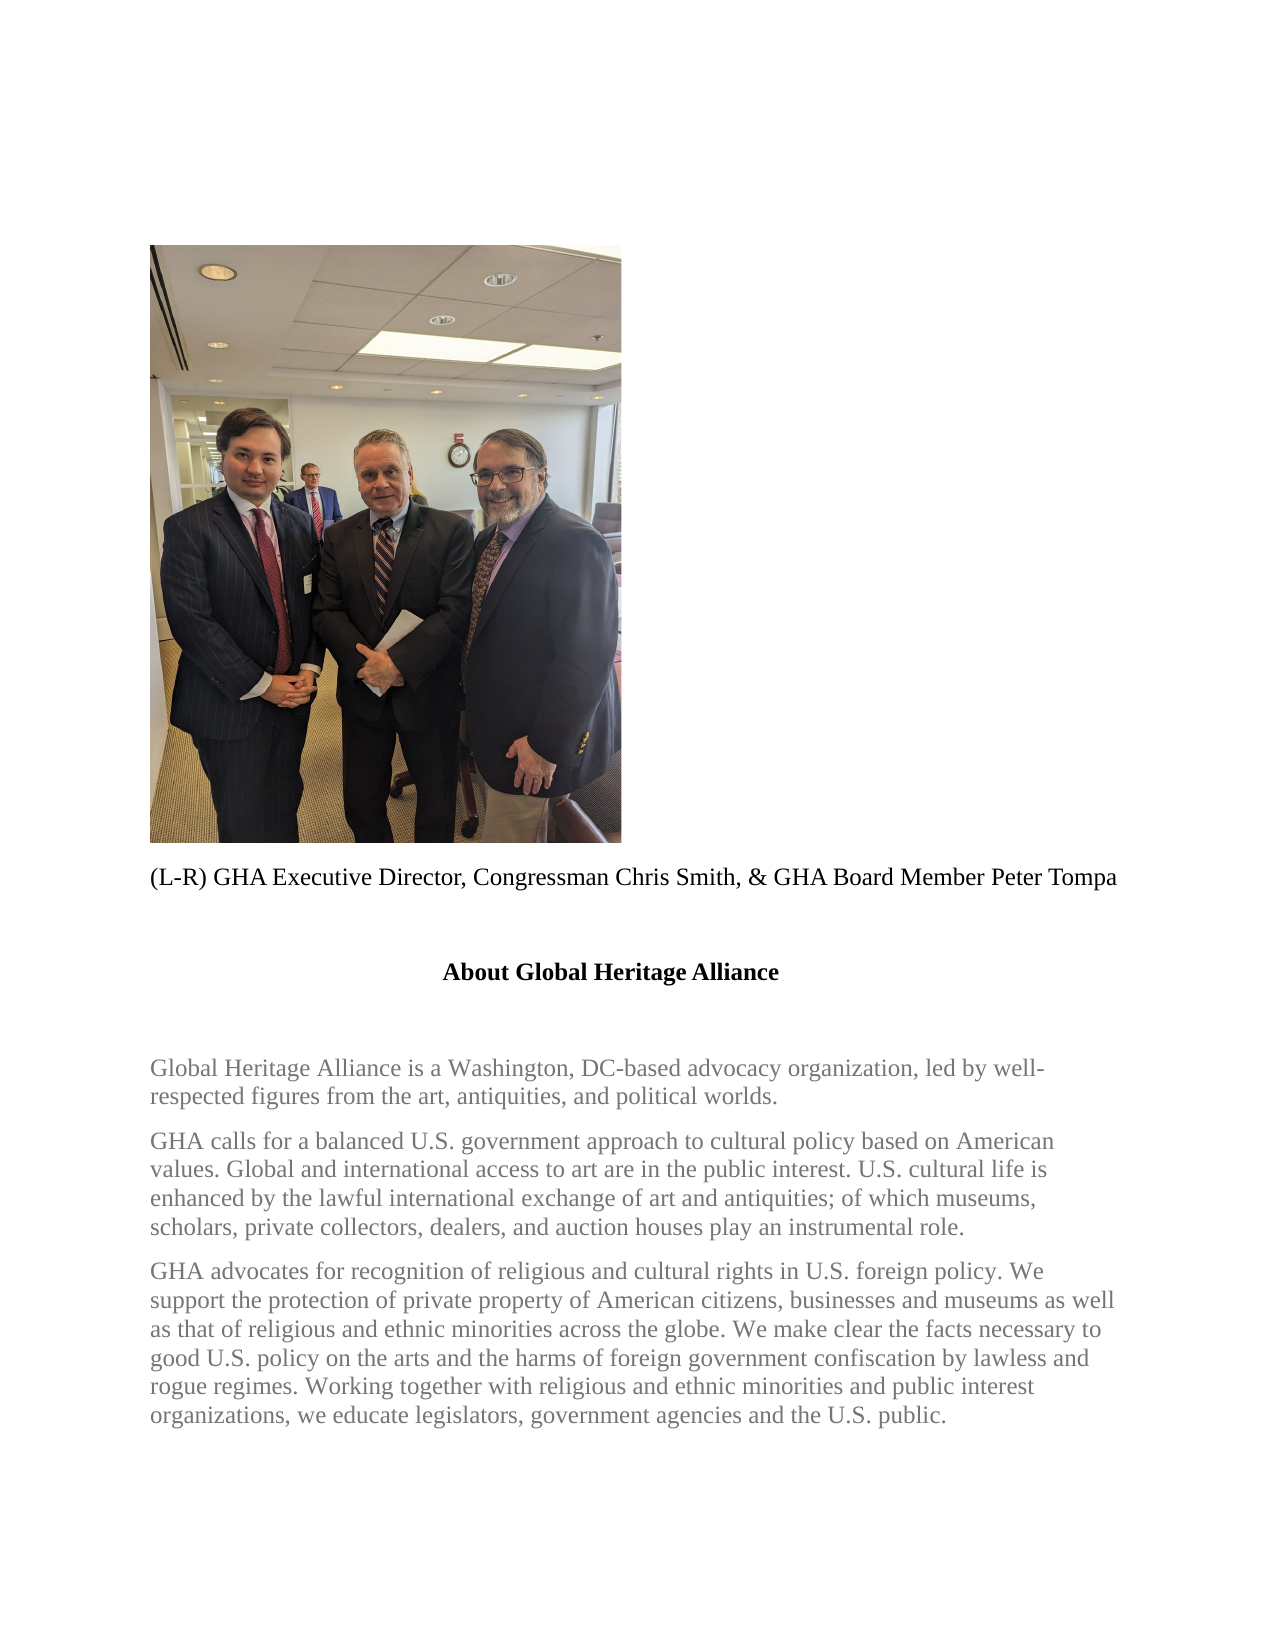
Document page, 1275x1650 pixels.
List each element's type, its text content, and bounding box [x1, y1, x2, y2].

text (L-R) GHA Executive Director, Congressman Chris Smith, & GHA Board Member Peter Tompa [150, 862, 1125, 891]
text GHA calls for a balanced U.S. government approach to cultural policy based on American values. Global and international access to art are in the public interest. U.S. cultural life is enhanced by the lawful international exchange of art and antiquities; of which museums, scholars, private collectors, dealers, and auction houses play an instrumental role. [150, 1126, 1125, 1241]
picture [150, 245, 622, 843]
text About Global Heritage Alliance [150, 957, 1125, 986]
text Global Heritage Alliance is a Washington, DC-based advocacy organization, led by well-respected figures from the art, antiquities, and political worlds. [150, 1053, 1125, 1110]
text GHA advocates for recognition of religious and cultural rights in U.S. foreign policy. We support the protection of private property of American citizens, businesses and museums as well as that of religious and ethnic minorities across the globe. We make clear the facts necessary to good U.S. policy on the arts and the harms of foreign government confiscation by lawless and rogue regimes. Working together with religious and ethnic minorities and public interest organizations, we educate legislators, government agencies and the U.S. public. [150, 1256, 1125, 1429]
